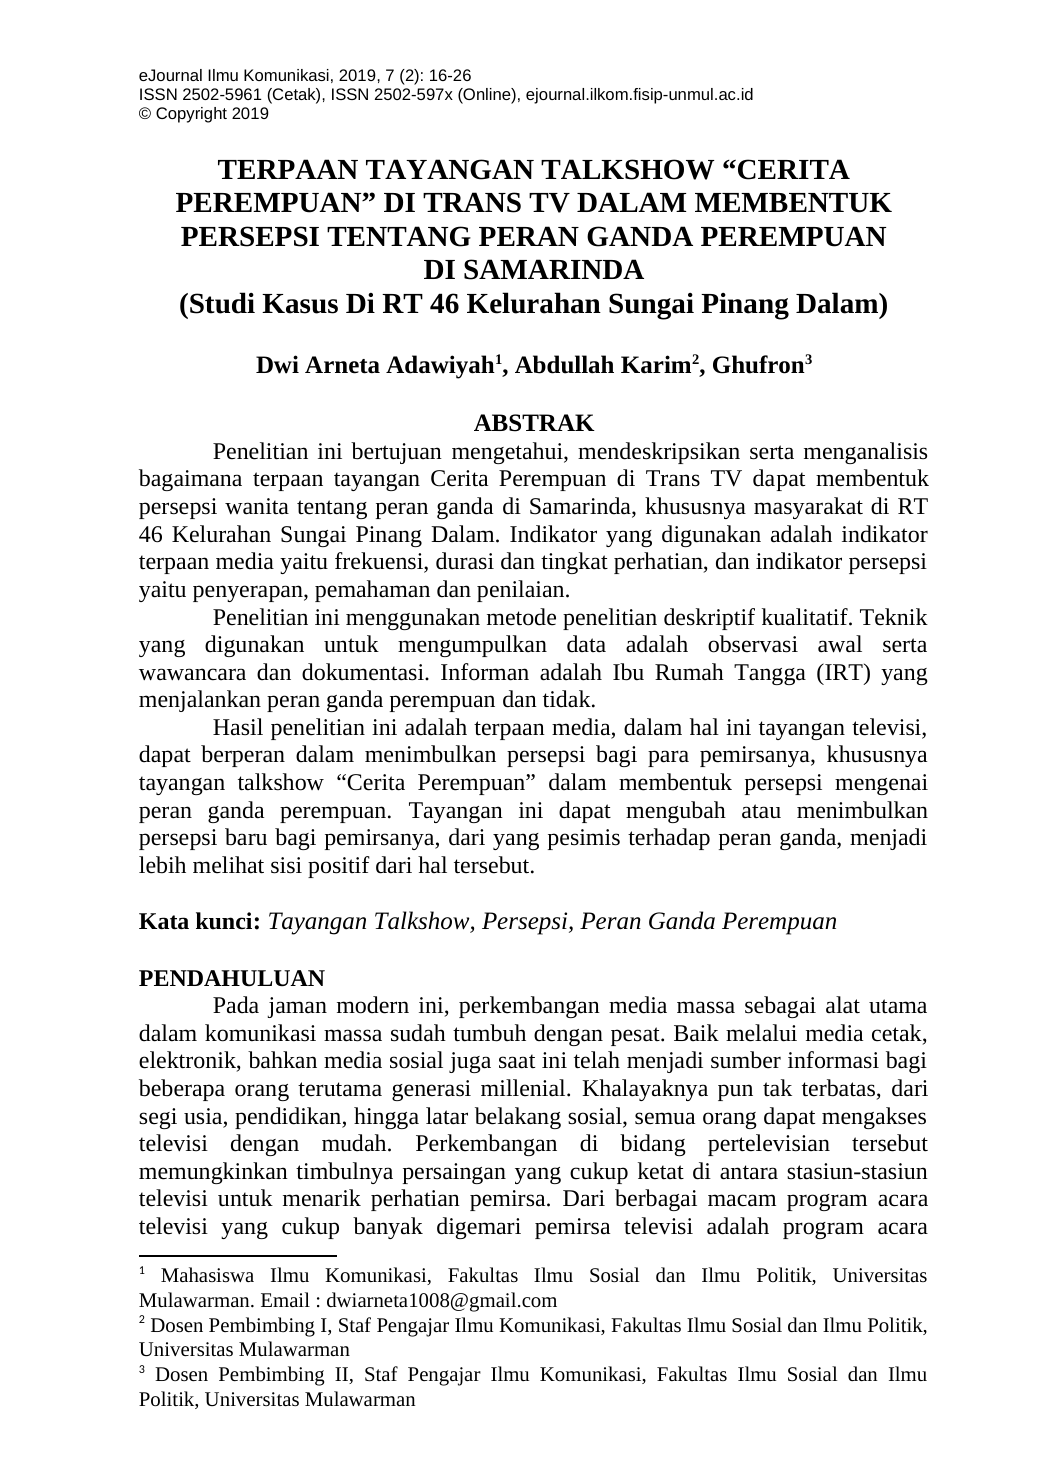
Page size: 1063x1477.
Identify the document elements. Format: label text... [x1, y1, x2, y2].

text (Studi Kasus Di RT 46 Kelurahan Sungai Pinang Dalam) [139, 286, 929, 319]
text Kata kunci: Tayangan Talkshow, Persepsi, Peran Ganda Perempuan [139, 906, 929, 935]
text ABSTRAK [139, 408, 929, 437]
text eJournal Ilmu Komunikasi, 2019, 7 (2): 16-26 [139, 66, 929, 85]
text DI SAMARINDA [139, 252, 929, 286]
text © Copyright 2019 [139, 104, 929, 123]
text TERPAAN TAYANGAN TALKSHOW “CERITA PEREMPUAN” DI TRANS TV DALAM MEMBENTUK PERSEPSI TENTANG PERAN GANDA PEREMPUAN [139, 152, 929, 252]
text ISSN 2502-5961 (Cetak), ISSN 2502-597x (Online), ejournal.ilkom.fisip-unmul.ac.id [139, 85, 929, 104]
text Penelitian ini menggunakan metode penelitian deskriptif kualitatif. Teknik yang digunakan untuk mengumpulkan data adalah observasi awal serta wawancara dan dokumentasi. Informan adalah Ibu Rumah Tangga (IRT) yang menjalankan peran ganda perempuan dan tidak. [139, 602, 929, 713]
text PENDAHULUAN [139, 964, 929, 991]
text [139, 991, 929, 1240]
text Dwi Arneta Adawiyah, Abdullah Karim, Ghufron [139, 351, 929, 379]
text Penelitian ini bertujuan mengetahui, mendeskripsikan serta menganalisis bagaimana terpaan tayangan Cerita Perempuan di Trans TV dapat membentuk persepsi wanita tentang peran ganda di Samarinda, khususnya masyarakat di RT 46 Kelurahan Sungai Pinang Dalam. Indikator yang digunakan adalah indikator terpaan media yaitu frekuensi, durasi dan tingkat perhatian, dan indikator persepsi yaitu penyerapan, pemahaman dan penilaian. [139, 437, 929, 602]
text Hasil penelitian ini adalah terpaan media, dalam hal ini tayangan televisi, dapat berperan dalam menimbulkan persepsi bagi para pemirsanya, khususnya tayangan talkshow “Cerita Perempuan” dalam membentuk persepsi mengenai peran ganda perempuan. Tayangan ini dapat mengubah atau menimbulkan persepsi baru bagi pemirsanya, dari yang pesimis terhadap peran ganda, menjadi lebih melihat sisi positif dari hal tersebut. [139, 713, 929, 878]
